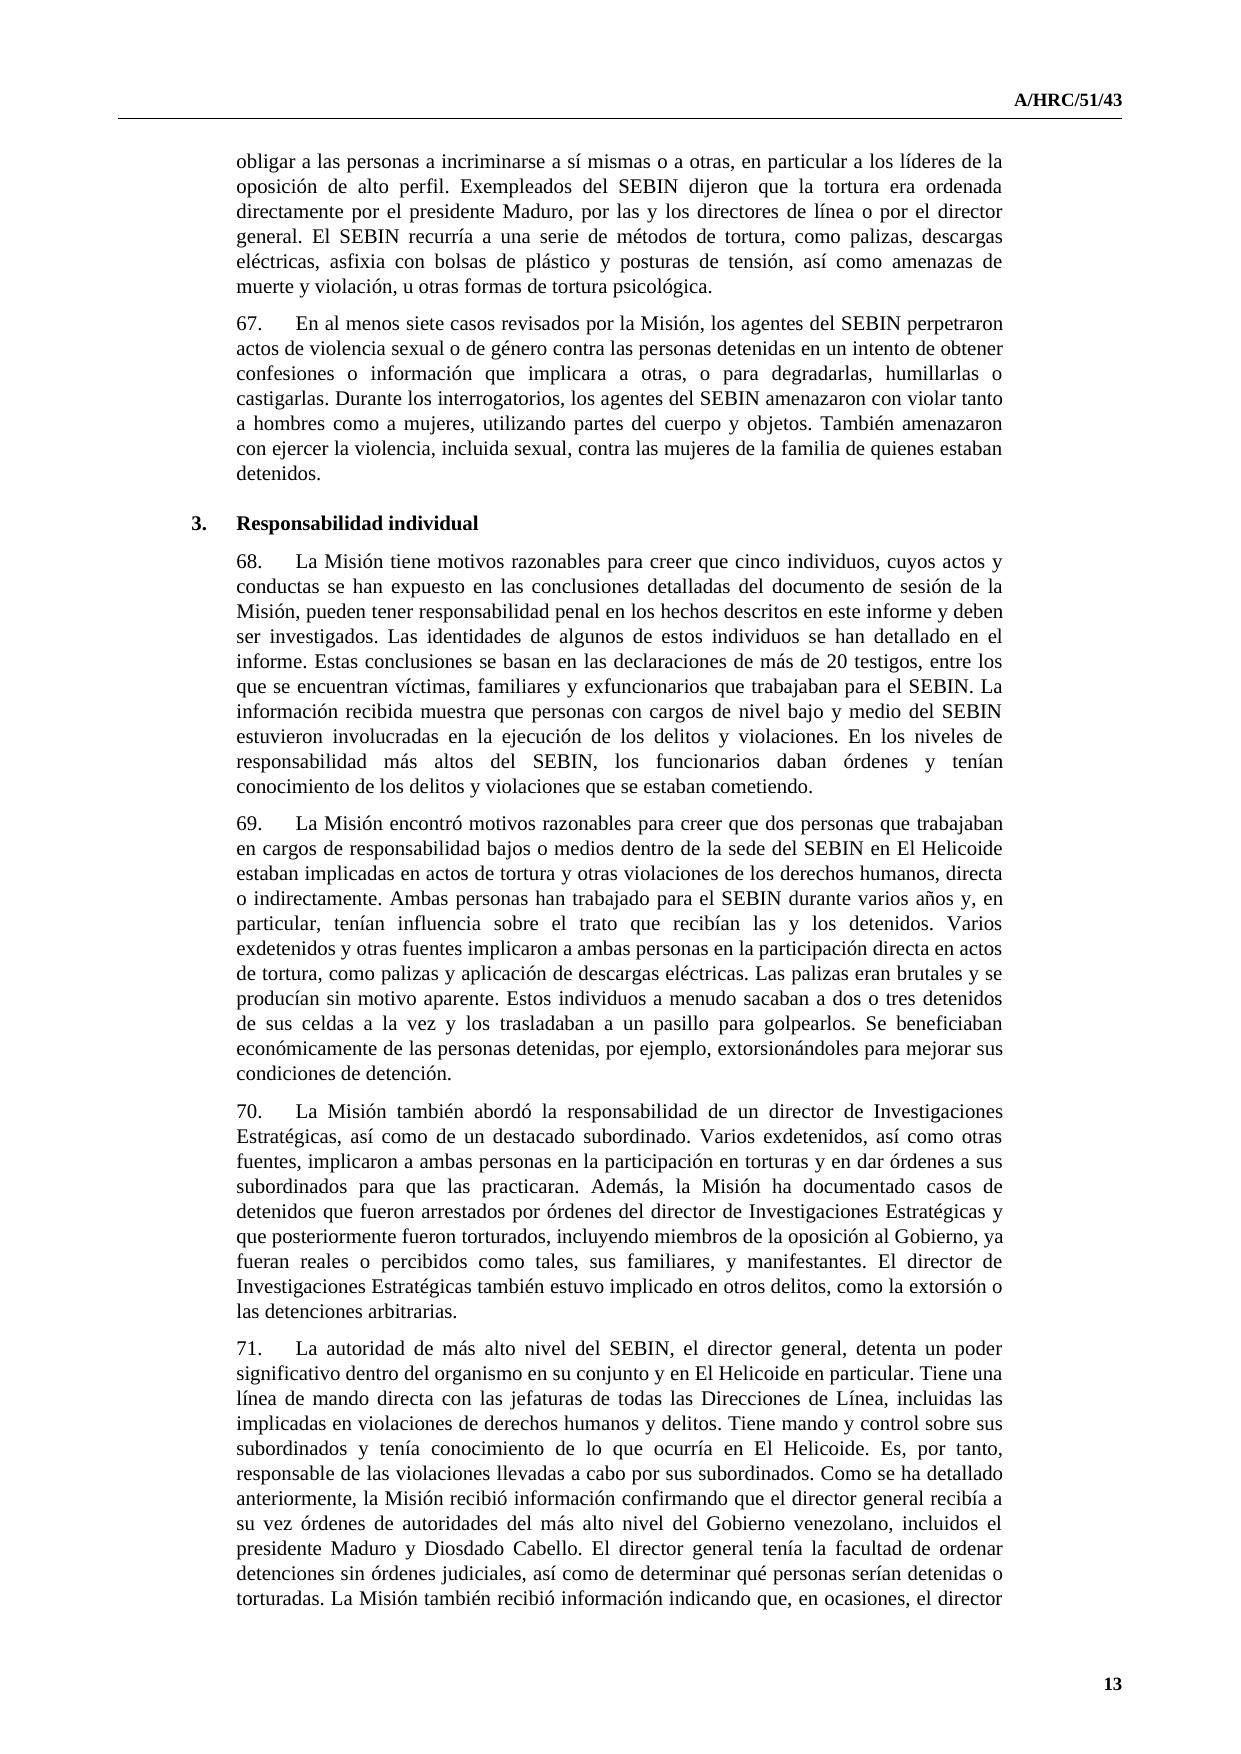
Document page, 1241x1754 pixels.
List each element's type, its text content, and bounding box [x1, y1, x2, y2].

text 70. La Misión también abordó la responsabilidad de un director de Investigaciones Estratégicas, así como de un destacado subordinado. Varios exdetenidos, así como otras fuentes, implicaron a ambas personas en la participación en torturas y en dar órdenes a sus subordinados para que las practicaran. Además, la Misión ha documentado casos de detenidos que fueron arrestados por órdenes del director de Investigaciones Estratégicas y que posteriormente fueron torturados, incluyendo miembros de la oposición al Gobierno, ya fueran reales o percibidos como tales, sus familiares, y manifestantes. El director de Investigaciones Estratégicas también estuvo implicado en otros delitos, como la extorsión o las detenciones arbitrarias. [236, 1098, 1004, 1323]
text 67. En al menos siete casos revisados por la Misión, los agentes del SEBIN perpetraron actos de violencia sexual o de género contra las personas detenidas en un intento de obtener confesiones o información que implicara a otras, o para degradarlas, humillarlas o castigarlas. Durante los interrogatorios, los agentes del SEBIN amenazaron con violar tanto a hombres como a mujeres, utilizando partes del cuerpo y objetos. También amenazaron con ejercer la violencia, incluida sexual, contra las mujeres de la familia de quienes estaban detenidos. [236, 310, 1004, 485]
text 69. La Misión encontró motivos razonables para creer que dos personas que trabajaban en cargos de responsabilidad bajos o medios dentro de la sede del SEBIN en El Helicoide estaban implicadas en actos de tortura y otras violaciones de los derechos humanos, directa o indirectamente. Ambas personas han trabajado para el SEBIN durante varios años y, en particular, tenían influencia sobre el trato que recibían las y los detenidos. Varios exdetenidos y otras fuentes implicaron a ambas personas en la participación directa en actos de tortura, como palizas y aplicación de descargas eléctricas. Las palizas eran brutales y se producían sin motivo aparente. Estos individuos a menudo sacaban a dos o tres detenidos de sus celdas a la vez y los trasladaban a un pasillo para golpearlos. Se beneficiaban económicamente de las personas detenidas, por ejemplo, extorsionándoles para mejorar sus condiciones de detención. [236, 810, 1004, 1085]
text 68. La Misión tiene motivos razonables para creer que cinco individuos, cuyos actos y conductas se han expuesto en las conclusiones detalladas del documento de sesión de la Misión, pueden tener responsabilidad penal en los hechos descritos en este informe y deben ser investigados. Las identidades de algunos de estos individuos se han detallado en el informe. Estas conclusiones se basan en las declaraciones de más de 20 testigos, entre los que se encuentran víctimas, familiares y exfuncionarios que trabajaban para el SEBIN. La información recibida muestra que personas con cargos de nivel bajo y medio del SEBIN estuvieron involucradas en la ejecución de los delitos y violaciones. En los niveles de responsabilidad más altos del SEBIN, los funcionarios daban órdenes y tenían conocimiento de los delitos y violaciones que se estaban cometiendo. [236, 548, 1004, 798]
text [236, 1335, 1004, 1610]
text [236, 148, 1004, 298]
text 3. Responsabilidad individual [118, 510, 1004, 535]
